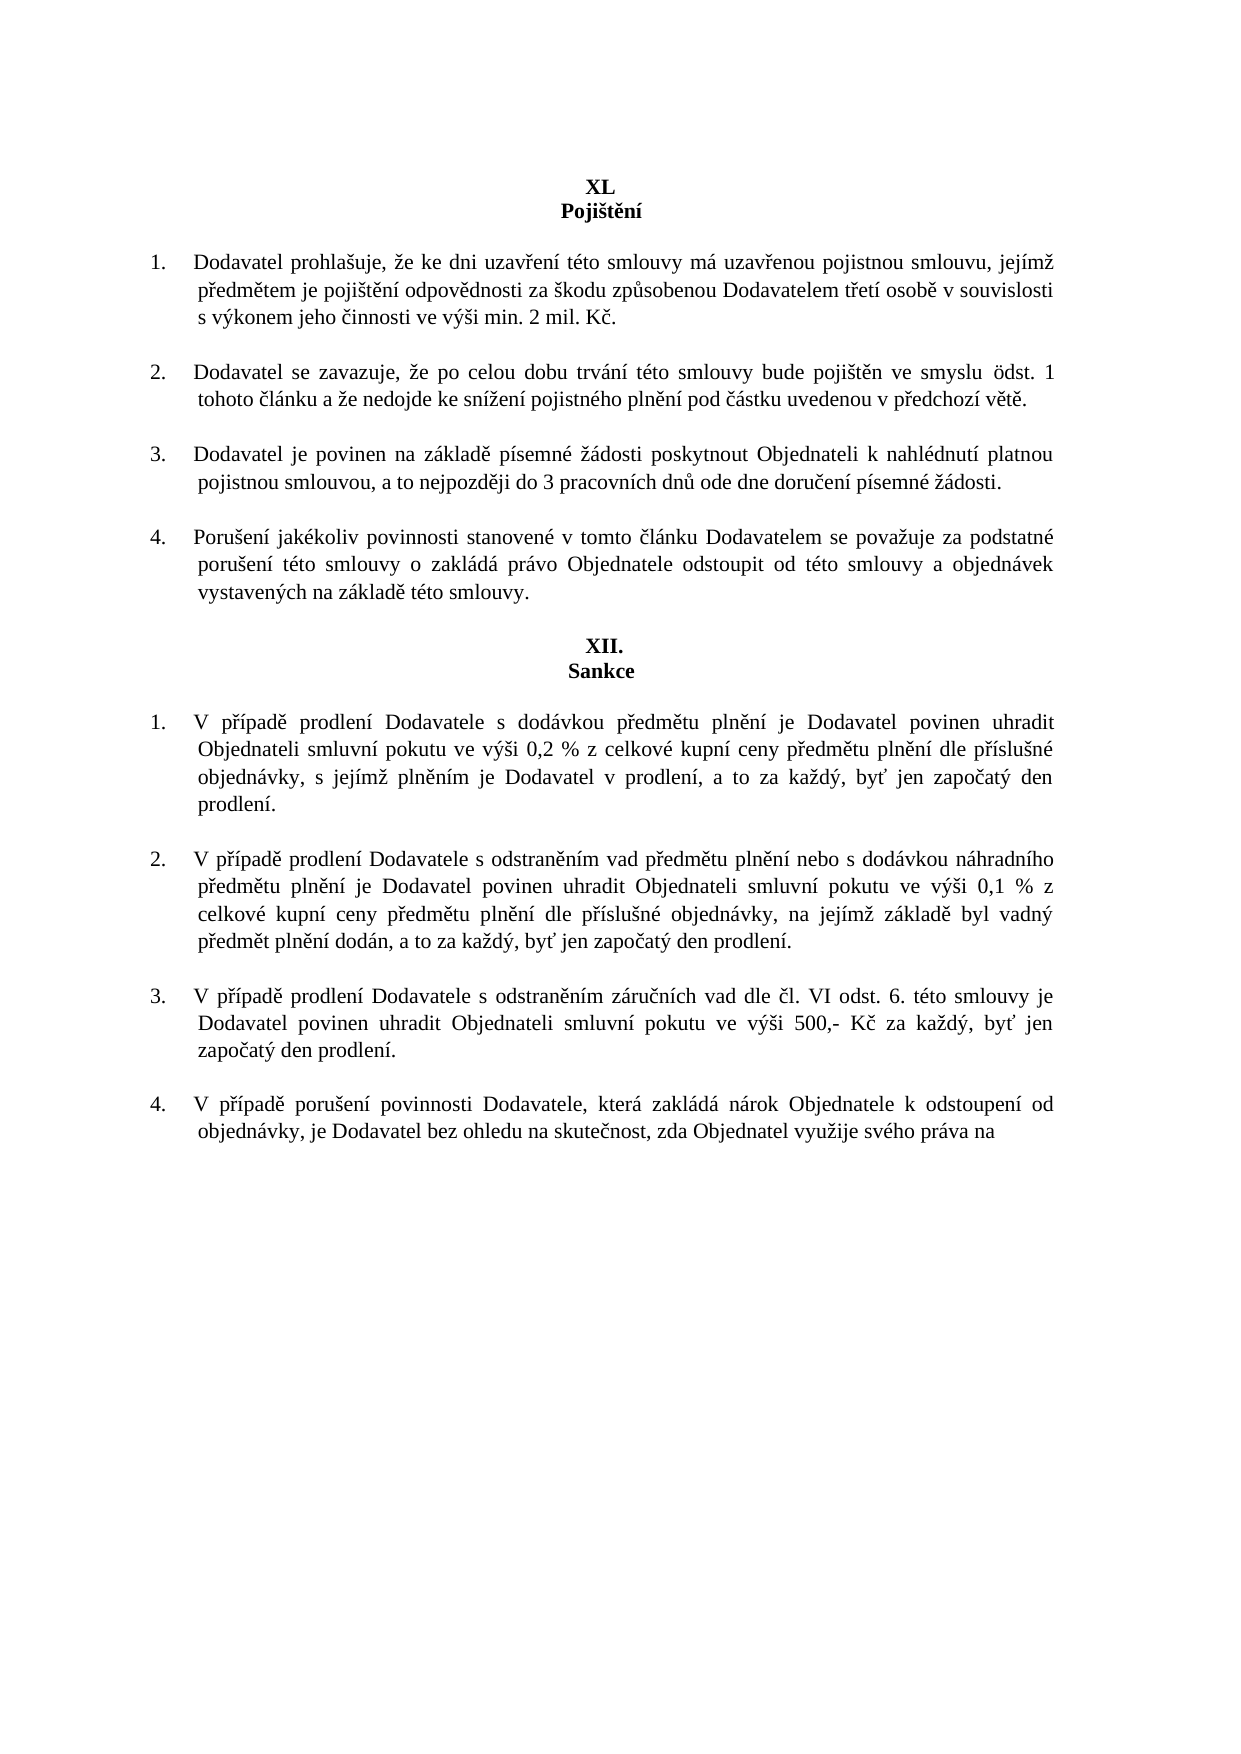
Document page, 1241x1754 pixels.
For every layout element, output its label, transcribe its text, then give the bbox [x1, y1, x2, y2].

subtitle Pojištění [150, 199, 1053, 223]
list Porušení jakékoliv povinnosti stanovené v tomto článku Dodavatelem se považuje za podstatné porušení této smlouvy o zakládá právo Objednatele odstoupit od této smlouvy a objednávek vystavených na základě této smlouvy. [150, 522, 1055, 605]
subtitle Sankce [150, 659, 1053, 683]
subtitle XL [585, 175, 1055, 199]
list Dodavatel se zavazuje, že po celou dobu trvání této smlouvy bude pojištěn ve smyslu ödst. 1 tohoto článku a že nedojde ke snížení pojistného plnění pod částku uvedenou v předchozí větě. [150, 357, 1055, 412]
list V případě prodlení Dodavatele s odstraněním záručních vad dle čl. VI odst. 6. této smlouvy je Dodavatel povinen uhradit Objednateli smluvní pokutu ve výši 500,- Kč za každý, byť jen započatý den prodlení. [150, 982, 1055, 1063]
list V případě prodlení Dodavatele s odstraněním vad předmětu plnění nebo s dodávkou náhradního předmětu plnění je Dodavatel povinen uhradit Objednateli smluvní pokutu ve výši 0,1 % z celkové kupní ceny předmětu plnění dle příslušné objednávky, na jejímž základě byl vadný předmět plnění dodán, a to za každý, byť jen započatý den prodlení. [150, 844, 1055, 954]
list Dodavatel je povinen na základě písemné žádosti poskytnout Objednateli k nahlédnutí platnou pojistnou smlouvou, a to nejpozději do 3 pracovních dnů ode dne doručení písemné žádosti. [150, 439, 1055, 495]
subtitle XII. [585, 634, 1055, 659]
list V případě prodlení Dodavatele s dodávkou předmětu plnění je Dodavatel povinen uhradit Objednateli smluvní pokutu ve výši 0,2 % z celkové kupní ceny předmětu plnění dle příslušné objednávky, s jejímž plněním je Dodavatel v prodlení, a to za každý, byť jen započatý den prodlení. [150, 707, 1055, 817]
list V případě porušení povinnosti Dodavatele, která zakládá nárok Objednatele k odstoupení od objednávky, je Dodavatel bez ohledu na skutečnost, zda Objednatel využije svého práva na [150, 1089, 1055, 1144]
list Dodavatel prohlašuje, že ke dni uzavření této smlouvy má uzavřenou pojistnou smlouvu, jejímž předmětem je pojištění odpovědnosti za škodu způsobenou Dodavatelem třetí osobě v souvislosti s výkonem jeho činnosti ve výši min. 2 mil. Kč. [150, 247, 1055, 330]
